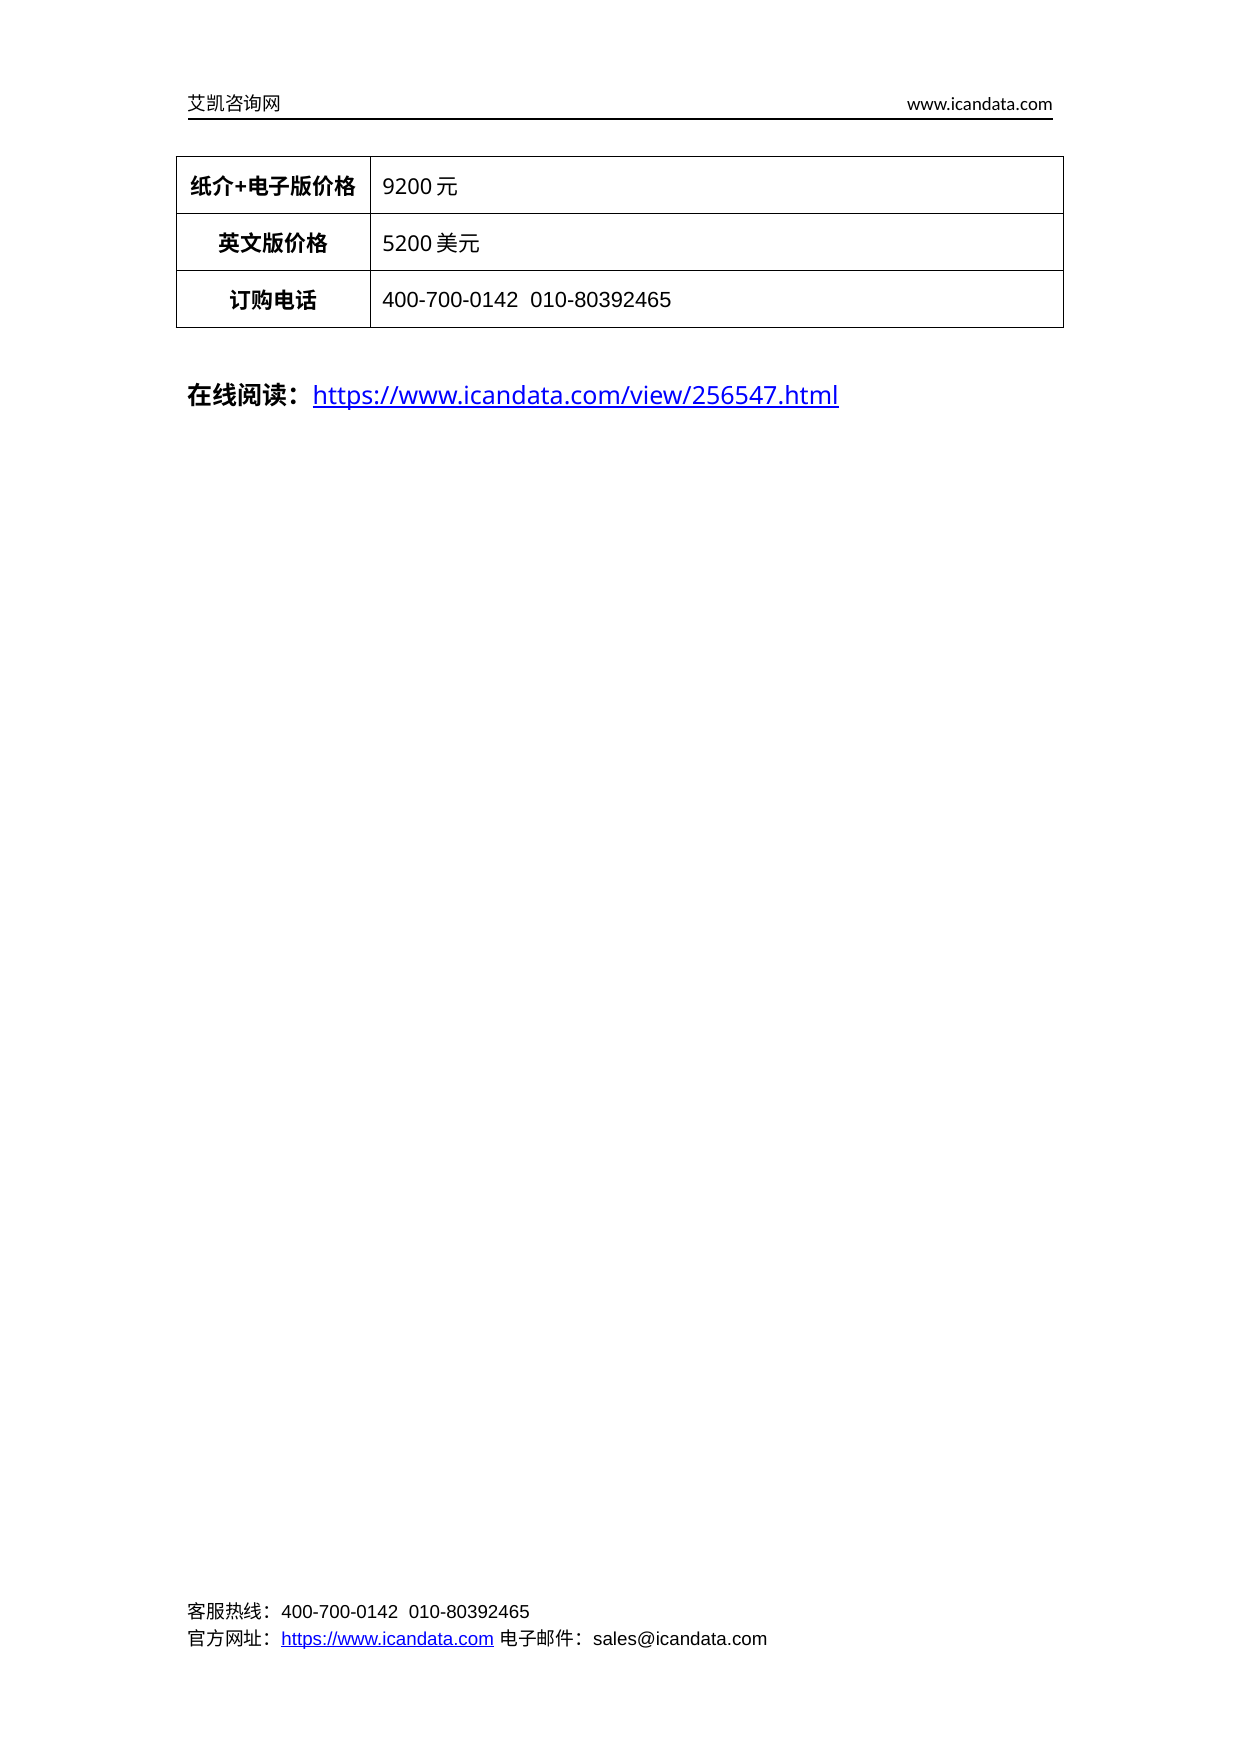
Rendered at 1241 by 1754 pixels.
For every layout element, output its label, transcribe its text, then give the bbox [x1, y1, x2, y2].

table_cell 纸介+电子版价格 [177, 157, 370, 213]
table_cell 400-700-0142 010-80392465 [371, 271, 1063, 327]
table_cell 订购电话 [177, 271, 370, 327]
text 在线阅读：https://www.icandata.com/view/256547.html [187, 361, 1053, 426]
table_cell 5200美元 [371, 214, 1063, 270]
table_cell 英文版价格 [177, 214, 370, 270]
table_cell 9200元 [371, 157, 1063, 213]
